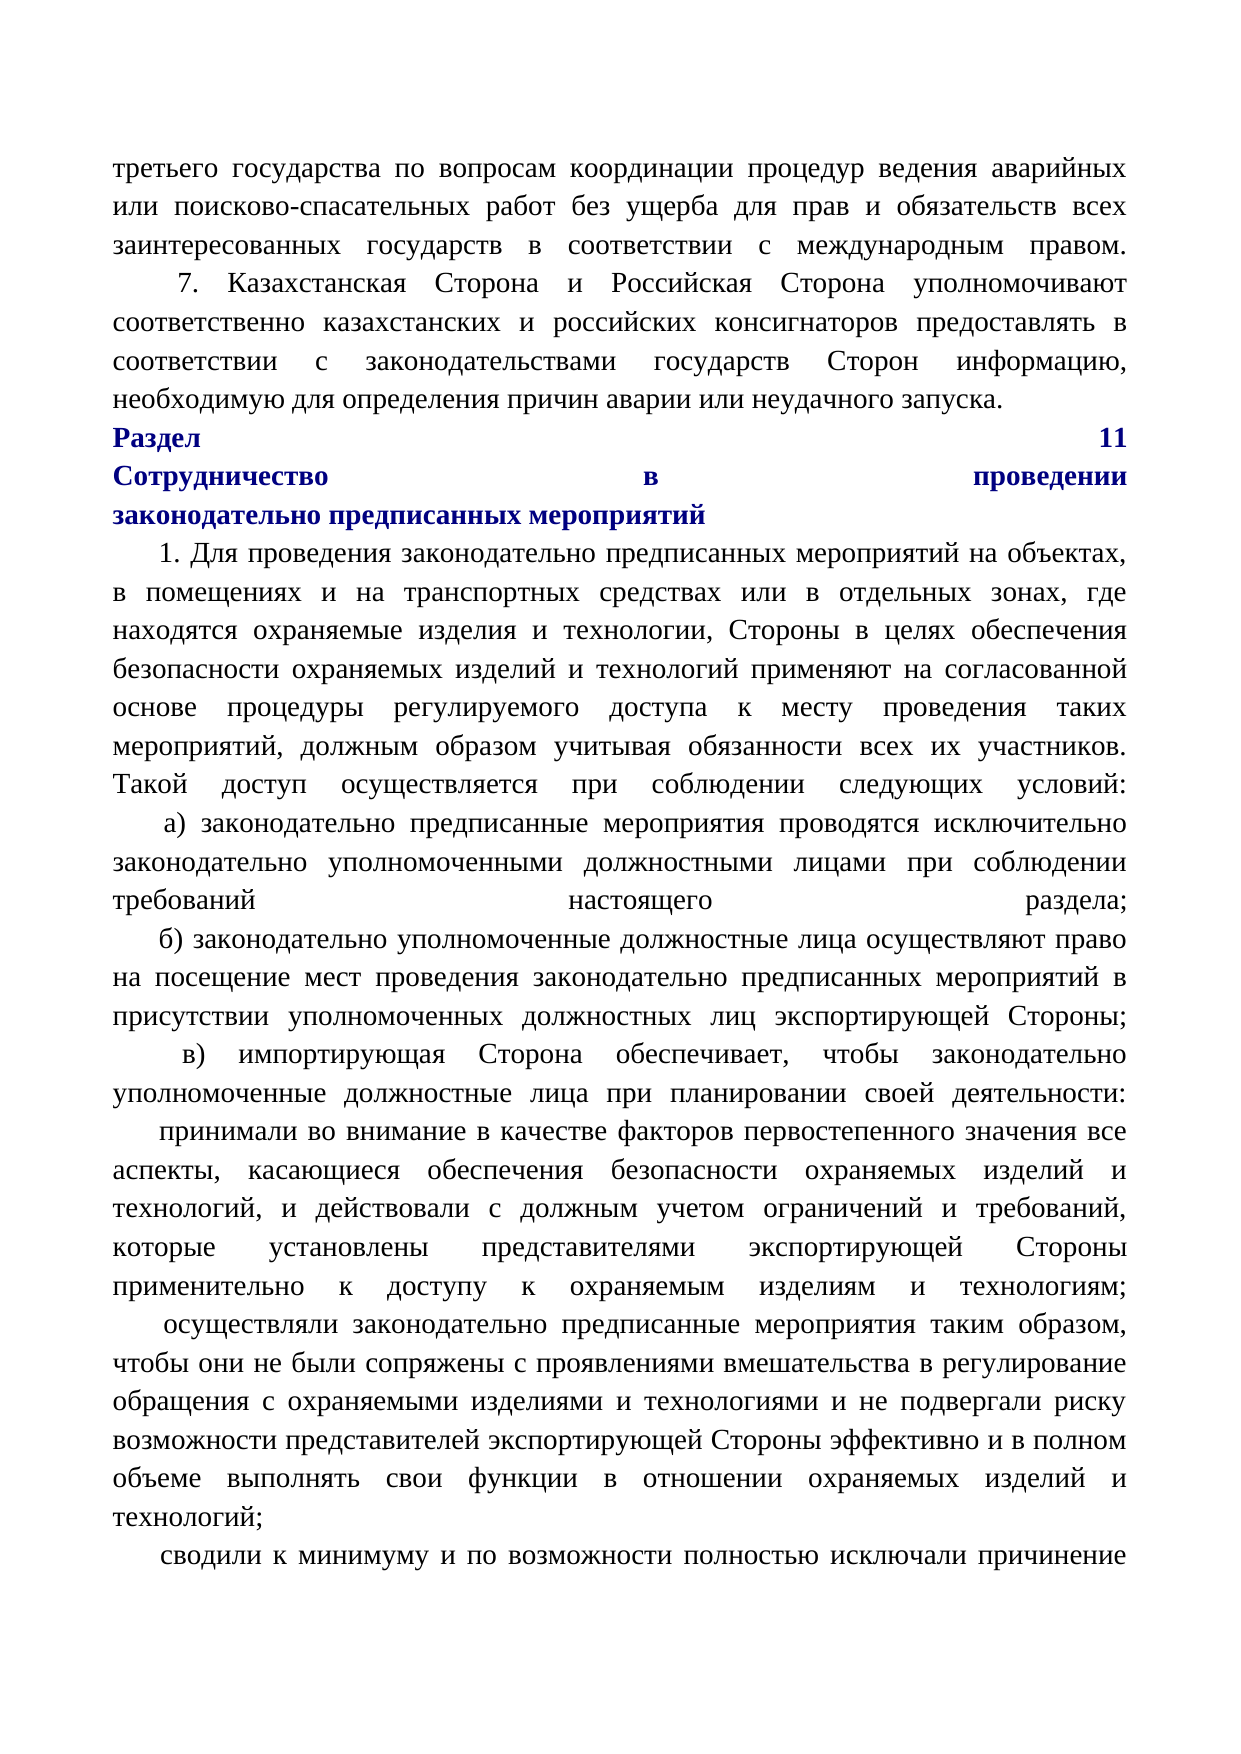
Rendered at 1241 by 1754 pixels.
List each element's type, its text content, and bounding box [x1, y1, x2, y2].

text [112, 535, 1128, 1571]
text Раздел 11 Сотрудничество в проведении законодательно предписанных мероприятий [112, 420, 1128, 530]
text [112, 150, 1128, 415]
